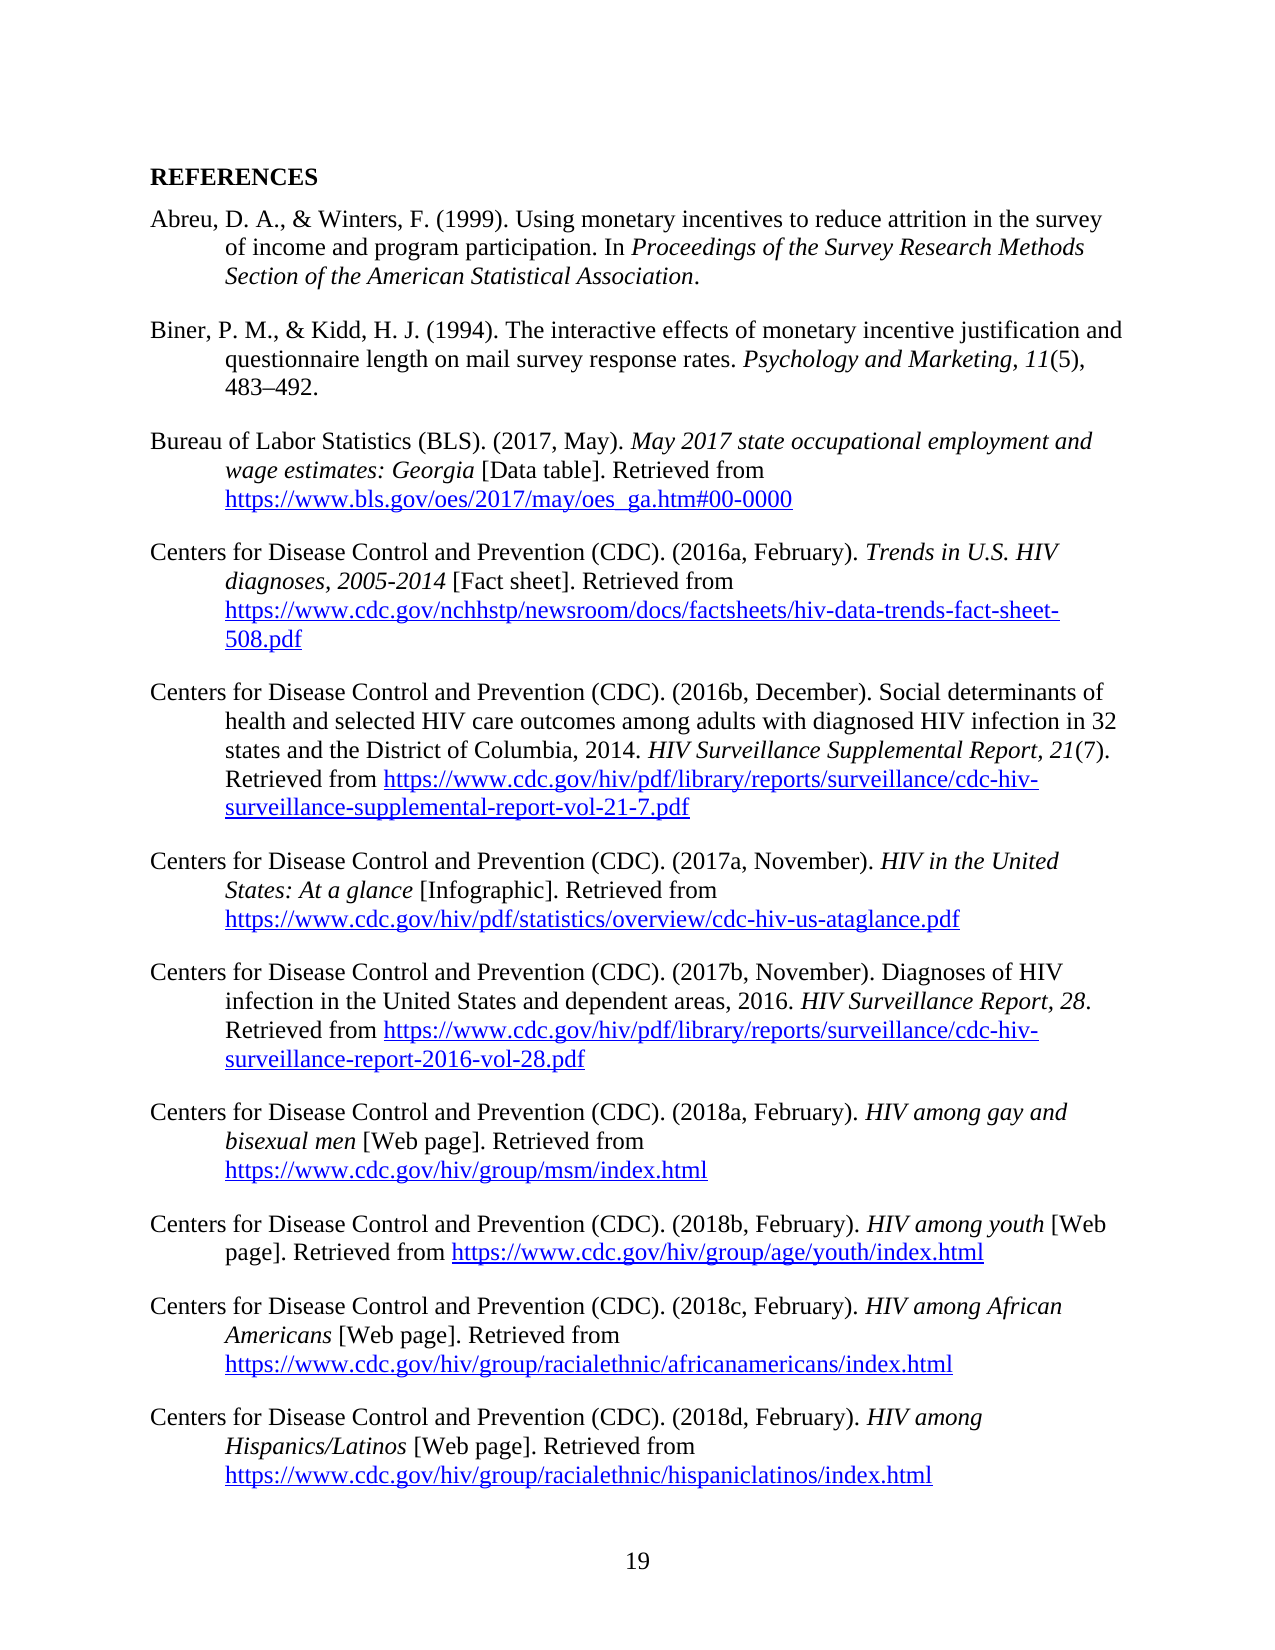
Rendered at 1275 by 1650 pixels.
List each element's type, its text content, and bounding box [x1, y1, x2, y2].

text Centers for Disease Control and Prevention (CDC). (2018d, February). HIV among Hispanics/Latinos [Web page]. Retrieved from https://www.cdc.gov/hiv/group/racialethnic/hispaniclatinos/index.html [150, 1402, 1125, 1489]
text Centers for Disease Control and Prevention (CDC). (2016b, December). Social determinants of health and selected HIV care outcomes among adults with diagnosed HIV infection in 32 states and the District of Columbia, 2014. HIV Surveillance Supplemental Report, 21(7). Retrieved from https://www.cdc.gov/hiv/pdf/library/reports/surveillance/cdc-hiv-surveillance-supplemental-report-vol-21-7.pdf [150, 677, 1125, 821]
text Centers for Disease Control and Prevention (CDC). (2017b, November). Diagnoses of HIV infection in the United States and dependent areas, 2016. HIV Surveillance Report, 28. Retrieved from https://www.cdc.gov/hiv/pdf/library/reports/surveillance/cdc-hiv-surveillance-report-2016-vol-28.pdf [150, 957, 1125, 1072]
text Centers for Disease Control and Prevention (CDC). (2018a, February). HIV among gay and bisexual men [Web page]. Retrieved from https://www.cdc.gov/hiv/group/msm/index.html [150, 1097, 1125, 1184]
text Bureau of Labor Statistics (BLS). (2017, May). May 2017 state occupational employment and wage estimates: Georgia [Data table]. Retrieved from https://www.bls.gov/oes/2017/may/oes_ga.htm#00-0000 [150, 426, 1125, 512]
text Centers for Disease Control and Prevention (CDC). (2018c, February). HIV among African Americans [Web page]. Retrieved from https://www.cdc.gov/hiv/group/racialethnic/africanamericans/index.html [150, 1291, 1125, 1377]
subtitle References [150, 162, 1125, 191]
text Abreu, D. A., & Winters, F. (1999). Using monetary incentives to reduce attrition in the survey of income and program participation. In Proceedings of the Survey Research Methods Section of the American Statistical Association. [150, 204, 1125, 290]
text Centers for Disease Control and Prevention (CDC). (2016a, February). Trends in U.S. HIV diagnoses, 2005-2014 [Fact sheet]. Retrieved from https://www.cdc.gov/nchhstp/newsroom/docs/factsheets/hiv-data-trends-fact-sheet-508.pdf [150, 537, 1125, 652]
text Centers for Disease Control and Prevention (CDC). (2018b, February). HIV among youth [Web page]. Retrieved from https://www.cdc.gov/hiv/group/age/youth/index.html [150, 1209, 1125, 1266]
text Centers for Disease Control and Prevention (CDC). (2017a, November). HIV in the United States: At a glance [Infographic]. Retrieved from https://www.cdc.gov/hiv/pdf/statistics/overview/cdc-hiv-us-ataglance.pdf [150, 846, 1125, 932]
text Biner, P. M., & Kidd, H. J. (1994). The interactive effects of monetary incentive justification and questionnaire length on mail survey response rates. Psychology and Marketing, 11(5), 483–492. [150, 315, 1125, 401]
